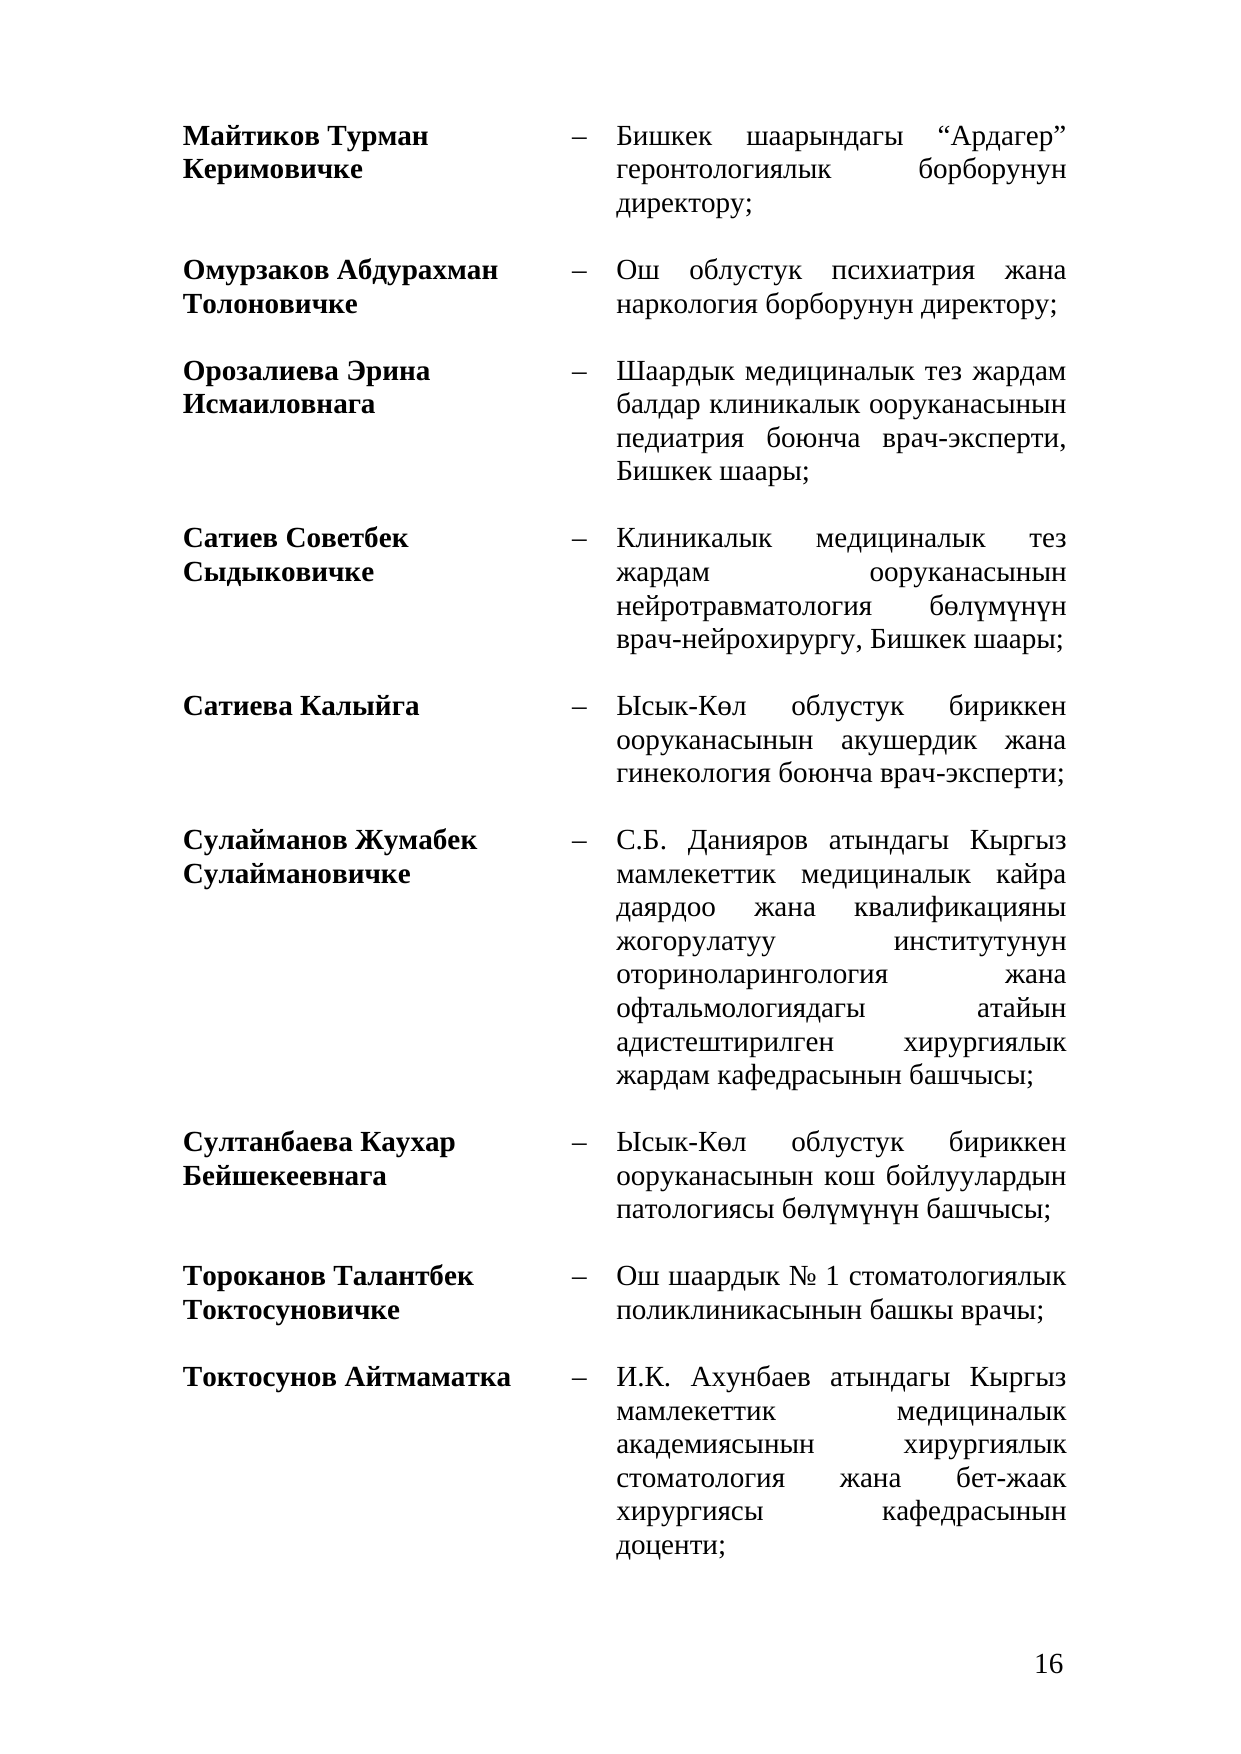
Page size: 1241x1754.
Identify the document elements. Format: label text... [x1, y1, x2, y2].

table_cell Омурзаков Абдурахман Толоновичке [171, 252, 561, 353]
table_cell – [561, 688, 605, 822]
table_cell – [561, 1124, 605, 1258]
table_cell – [561, 823, 605, 1124]
table_cell И.К. Ахунбаев атындагы Кыргыз мамлекеттик медициналык академиясынын хирургиялык стоматология жана бет-жаак хирургиясы кафедрасынын доценти; [605, 1359, 1078, 1594]
table_cell Бишкек шаарындагы “Ардагер” геронтологиялык борборунун директору; [605, 118, 1078, 252]
table_cell Токтосунов Айтмаматка [171, 1359, 561, 1594]
table_cell Султанбаева Каухар Бейшекеевнага [171, 1124, 561, 1258]
table_cell – [561, 353, 605, 521]
table_cell Орозалиева Эрина Исмаиловнага [171, 353, 561, 521]
table_cell С.Б. Данияров атындагы Кыргыз мамлекеттик медициналык кайра даярдоо жана квалификацияны жогорулатуу институтунун оториноларингология жана офтальмологиядагы атайын адистештирилген хирургиялык жардам кафедрасынын башчысы; [605, 823, 1078, 1124]
table_cell Ысык-Көл облустук бириккен ооруканасынын акушердик жана гинекология боюнча врач-эксперти; [605, 688, 1078, 822]
table_cell – [561, 1259, 605, 1359]
table_cell Шаардык медициналык тез жардам балдар клиникалык ооруканасынын педиатрия боюнча врач-эксперти, Бишкек шаары; [605, 353, 1078, 521]
table_cell – [561, 252, 605, 353]
table_cell Ош облустук психиатрия жана наркология борборунун директору; [605, 252, 1078, 353]
table_cell Майтиков Турман Керимовичке [171, 118, 561, 252]
table_cell Ош шаардык № 1 стоматологиялык поликлиникасынын башкы врачы; [605, 1259, 1078, 1359]
table_cell Сатиева Калыйга [171, 688, 561, 822]
table_cell – [561, 521, 605, 688]
table_cell Сатиев Советбек Сыдыковичке [171, 521, 561, 688]
table_cell – [561, 1359, 605, 1594]
table_cell Клиникалык медициналык тез жардам ооруканасынын нейротравматология бөлүмүнүн врач-нейрохирургу, Бишкек шаары; [605, 521, 1078, 688]
table_cell – [561, 118, 605, 252]
table_cell Ысык-Көл облустук бириккен ооруканасынын кош бойлуулардын патологиясы бөлүмүнүн башчысы; [605, 1124, 1078, 1258]
table_cell Тороканов Талантбек Токтосуновичке [171, 1259, 561, 1359]
table_cell Сулайманов Жумабек Сулаймановичке [171, 823, 561, 1124]
